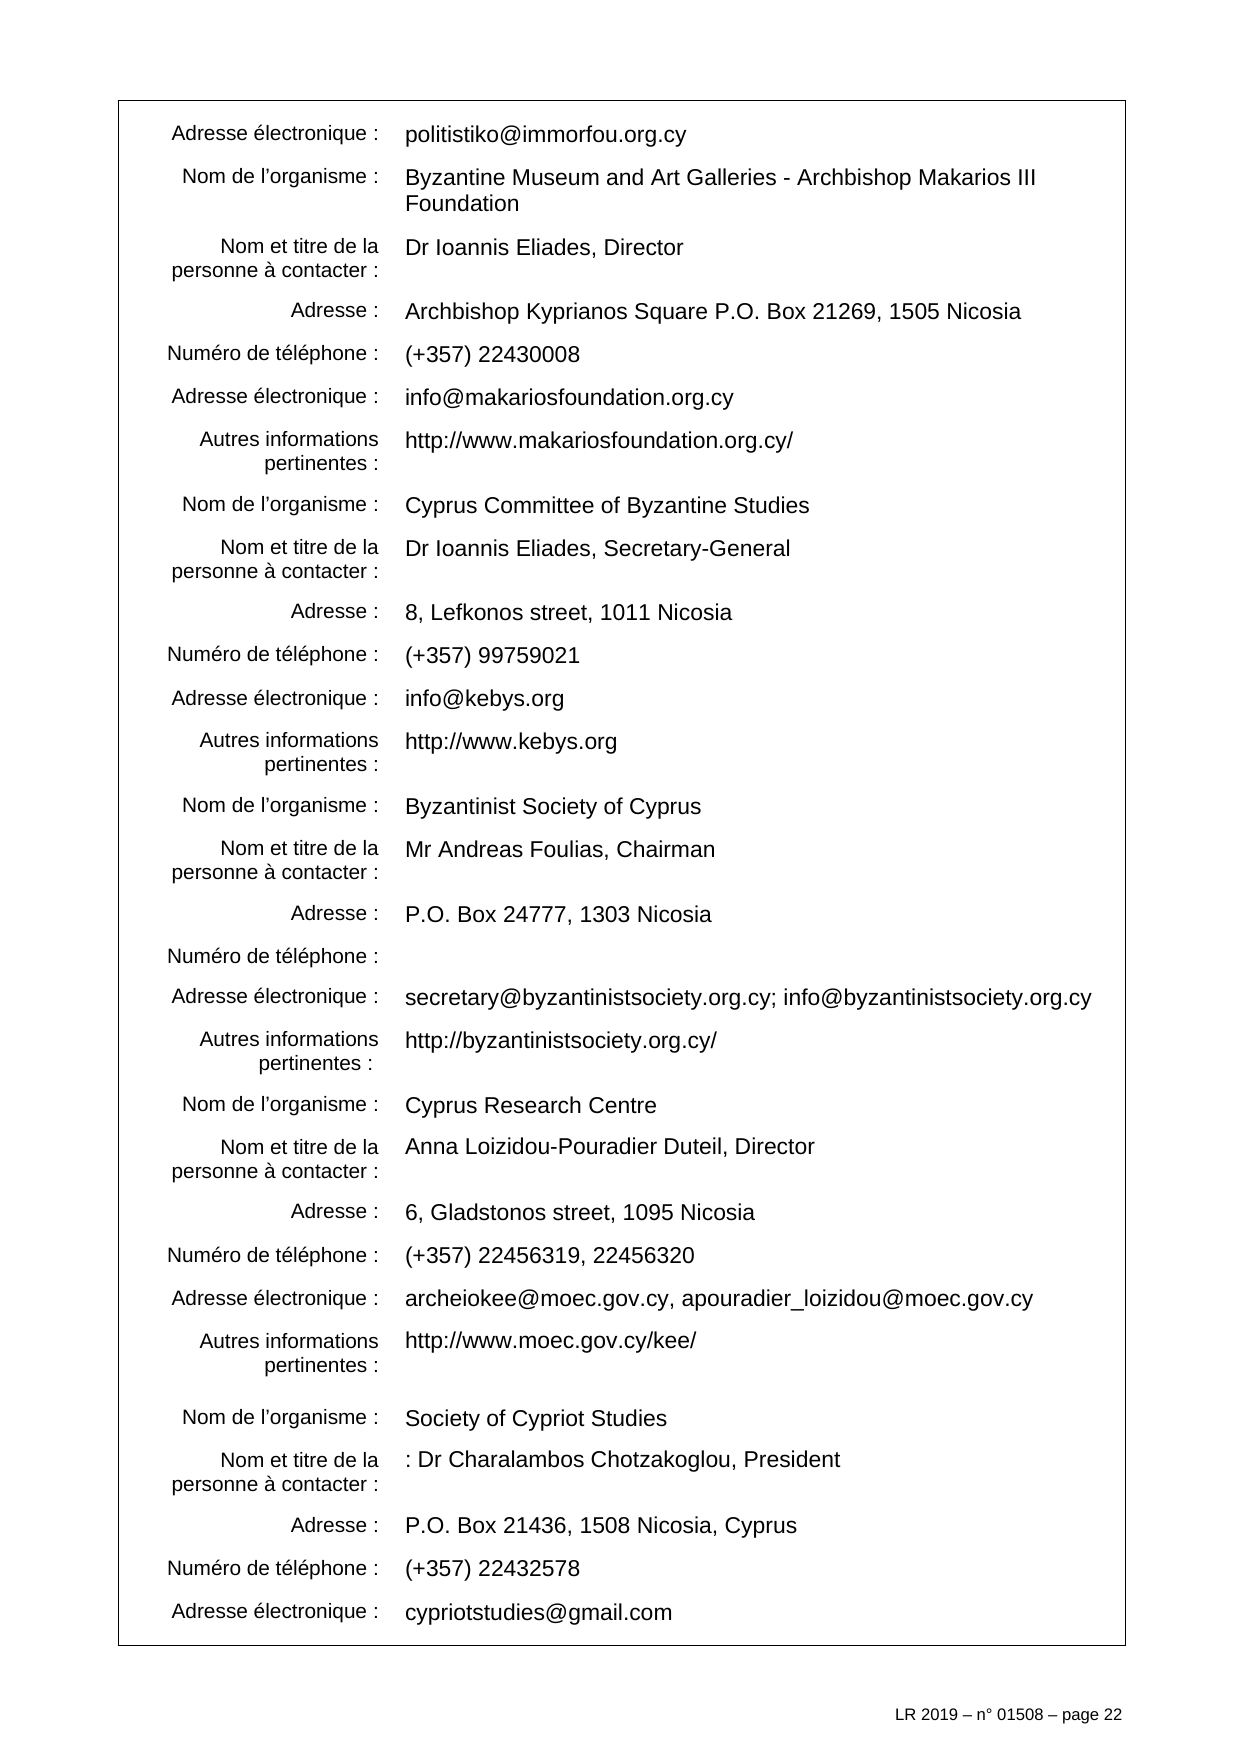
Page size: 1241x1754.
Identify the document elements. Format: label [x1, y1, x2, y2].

table_cell [119, 101, 1125, 1645]
